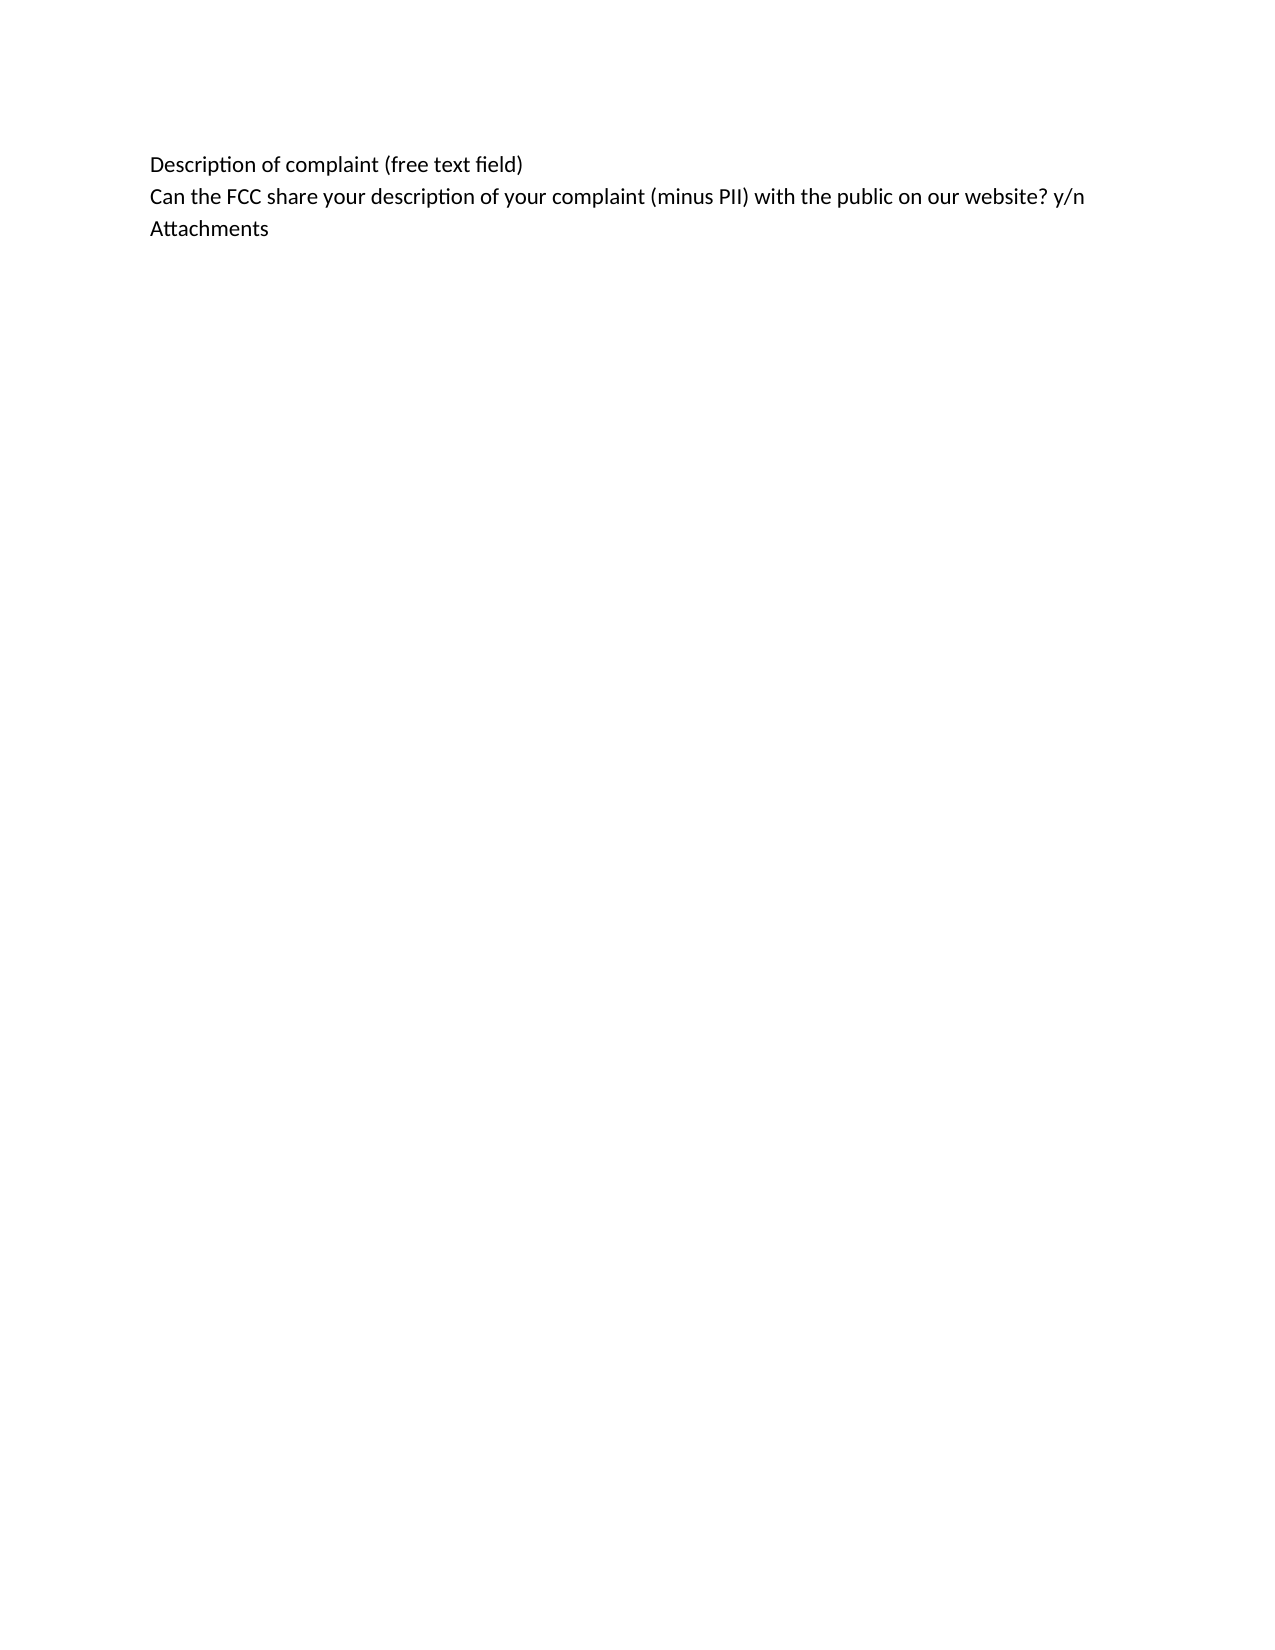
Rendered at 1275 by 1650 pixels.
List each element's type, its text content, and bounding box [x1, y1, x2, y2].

text Attachments [150, 214, 1125, 242]
text Can the FCC share your description of your complaint (minus PII) with the public on our website? y/n [150, 182, 1125, 210]
text Description of complaint (free text field) [150, 150, 1125, 178]
